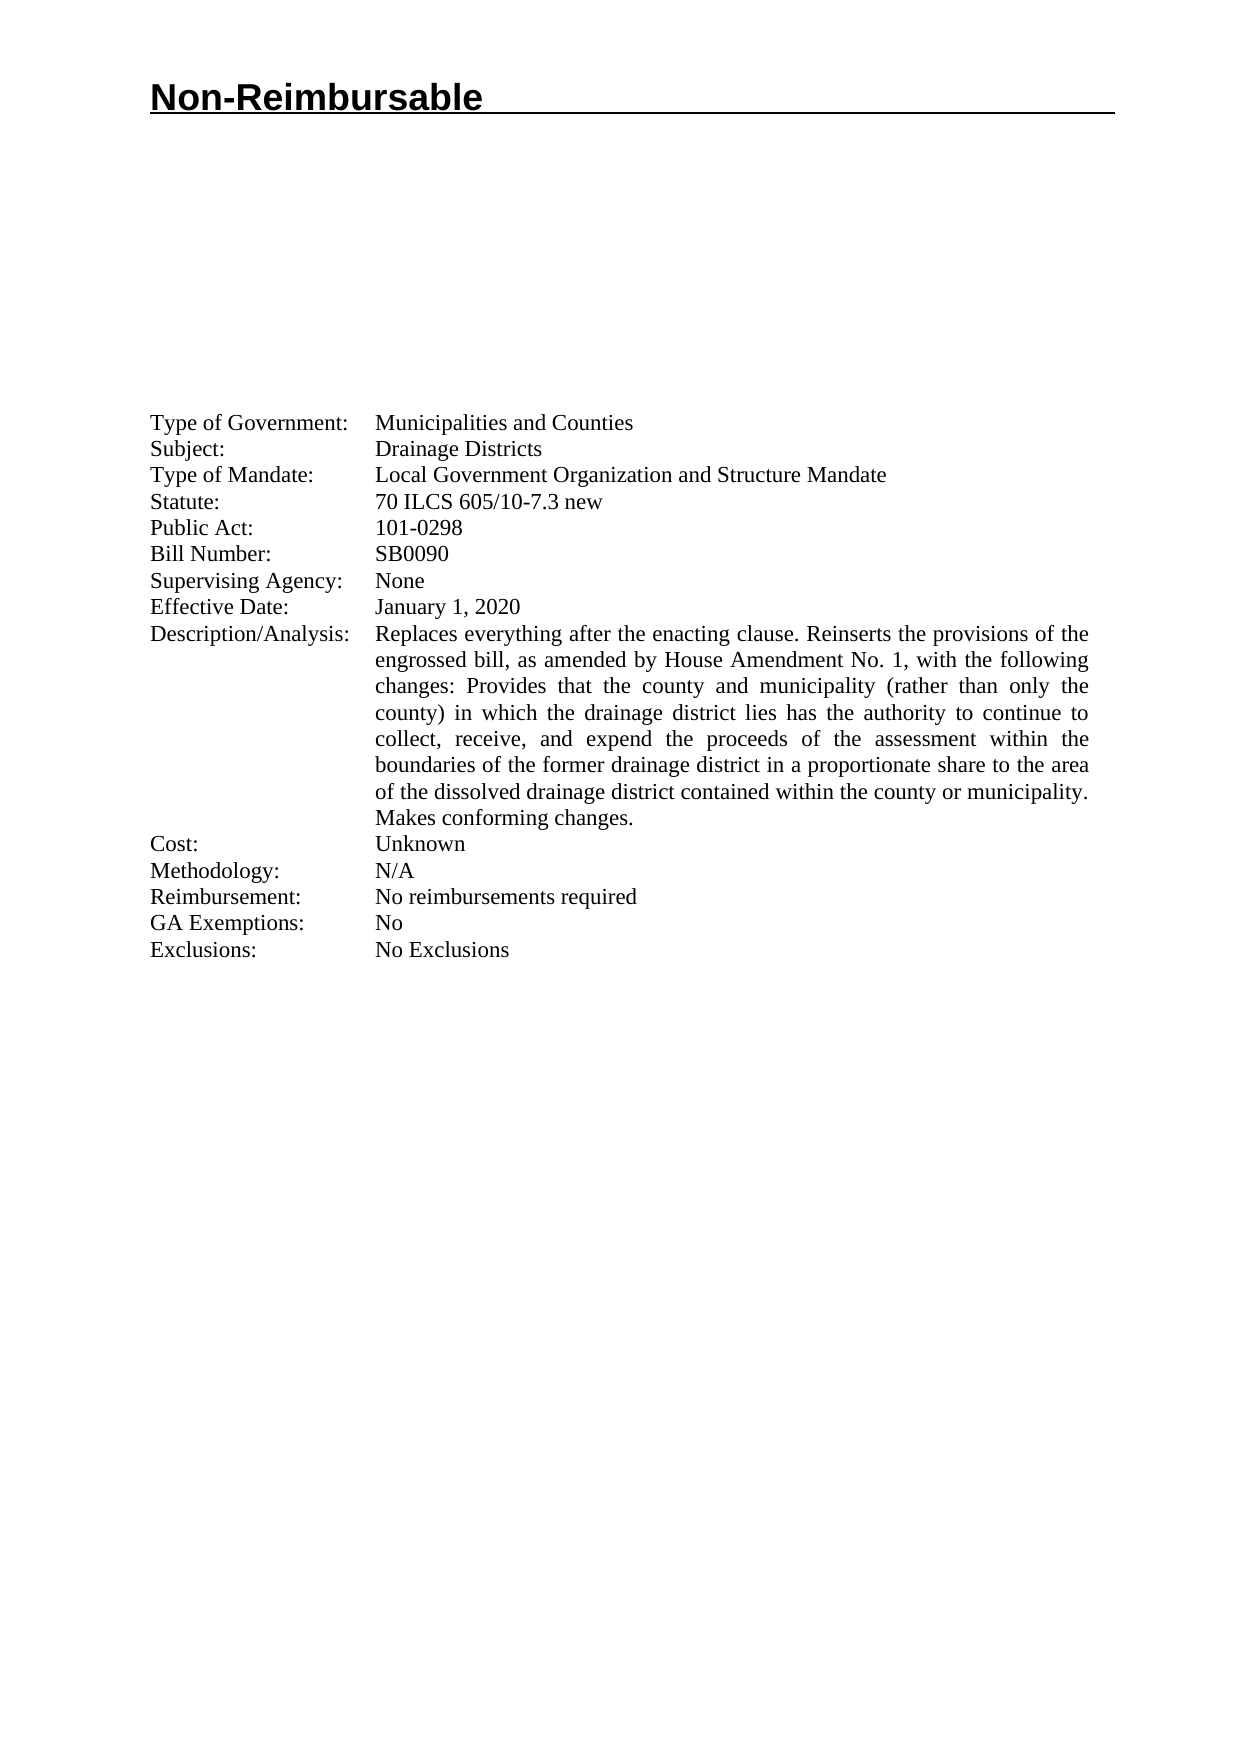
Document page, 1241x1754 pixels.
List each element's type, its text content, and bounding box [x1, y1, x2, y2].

text Subject: Drainage Districts [150, 435, 1090, 461]
text Bill Number: SB0090 [150, 541, 1090, 567]
text Supervising Agency: None [150, 567, 1090, 593]
text GA Exemptions: No [150, 909, 1090, 936]
text Methodology: N/A [150, 857, 1090, 883]
text Public Act: 101-0298 [150, 514, 1090, 541]
text Cost: Unknown [150, 830, 1090, 857]
text Description/Analysis: Replaces everything after the enacting clause. Reinserts the provisions of the engrossed bill, as amended by House Amendment No. 1, with the following changes: Provides that the county and municipality (rather than only the county) in which the drainage district lies has the authority to continue to collect, receive, and expend the proceeds of the assessment within the boundaries of the former drainage district in a proportionate share to the area of the dissolved drainage district contained within the county or municipality. Makes conforming changes. [150, 619, 1090, 830]
text Type of Mandate: Local Government Organization and Structure Mandate [150, 461, 1090, 488]
text Exclusions: No Exclusions [150, 936, 1090, 962]
text Type of Government: Municipalities and Counties [150, 409, 1090, 435]
text Statute: 70 ILCS 605/10-7.3 new [150, 488, 1090, 514]
text Effective Date: January 1, 2020 [150, 593, 1090, 619]
text Reimbursement: No reimbursements required [150, 883, 1090, 909]
